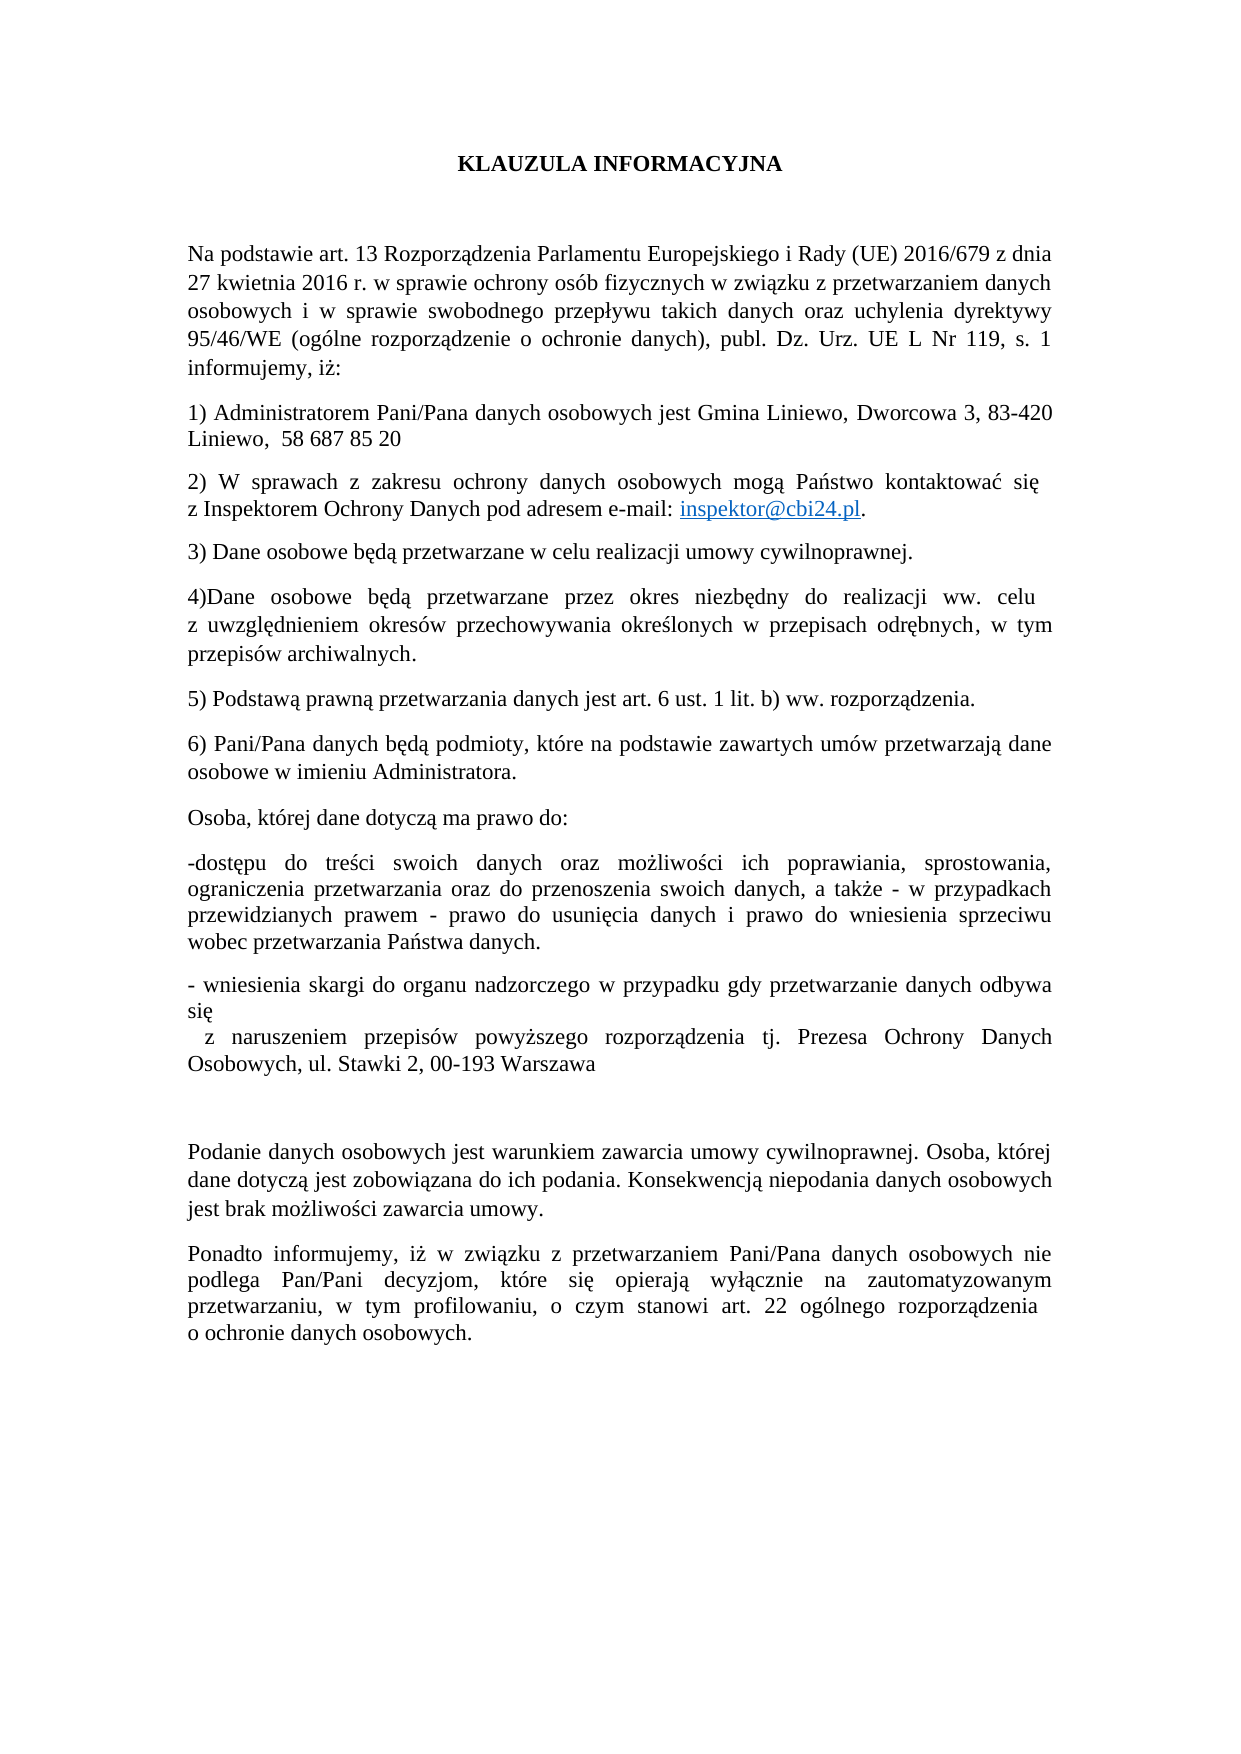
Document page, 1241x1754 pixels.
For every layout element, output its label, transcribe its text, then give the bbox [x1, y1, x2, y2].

text 2) W sprawach z zakresu ochrony danych osobowych mogą Państwo kontaktować się z Inspektorem Ochrony Danych pod adresem e-mail: inspektor@cbi24.pl. [187, 468, 1053, 521]
text Na podstawie art. 13 Rozporządzenia Parlamentu Europejskiego i Rady (UE) 2016/679 z dnia 27 kwietnia 2016 r. w sprawie ochrony osób fizycznych w związku z przetwarzaniem danych osobowych i w sprawie swobodnego przepływu takich danych oraz uchylenia dyrektywy 95/46/WE (ogólne rozporządzenie o ochronie danych), publ. Dz. Urz. UE L Nr 119, s. 1 informujemy, iż: [187, 240, 1053, 380]
text -dostępu do treści swoich danych oraz możliwości ich poprawiania, sprostowania, ograniczenia przetwarzania oraz do przenoszenia swoich danych, a także - w przypadkach przewidzianych prawem - prawo do usunięcia danych i prawo do wniesienia sprzeciwu wobec przetwarzania Państwa danych. [187, 849, 1053, 954]
text KLAUZULA INFORMACYJNA [187, 150, 1053, 176]
text 5) Podstawą prawną przetwarzania danych jest art. 6 ust. 1 lit. b) ww. rozporządzenia. [187, 685, 1053, 711]
text 6) Pani/Pana danych będą podmioty, które na podstawie zawartych umów przetwarzają dane osobowe w imieniu Administratora. [187, 730, 1053, 785]
text - wniesienia skargi do organu nadzorczego w przypadku gdy przetwarzanie danych odbywa się z naruszeniem przepisów powyższego rozporządzenia tj. Prezesa Ochrony Danych Osobowych, ul. Stawki 2, 00-193 Warszawa [187, 971, 1053, 1076]
text 4)Dane osobowe będą przetwarzane przez okres niezbędny do realizacji ww. celu z uwzględnieniem okresów przechowywania określonych w przepisach odrębnych, w tym przepisów archiwalnych. [187, 583, 1053, 666]
text Podanie danych osobowych jest warunkiem zawarcia umowy cywilnoprawnej. Osoba, której dane dotyczą jest zobowiązana do ich podania. Konsekwencją niepodania danych osobowych jest brak możliwości zawarcia umowy. [187, 1138, 1053, 1221]
text Ponadto informujemy, iż w związku z przetwarzaniem Pani/Pana danych osobowych nie podlega Pan/Pani decyzjom, które się opierają wyłącznie na zautomatyzowanym przetwarzaniu, w tym profilowaniu, o czym stanowi art. 22 ogólnego rozporządzenia o ochronie danych osobowych. [187, 1240, 1053, 1345]
text Osoba, której dane dotyczą ma prawo do: [187, 803, 1053, 830]
text 1) Administratorem Pani/Pana danych osobowych jest Gmina Liniewo, Dworcowa 3, 83-420 Liniewo, 58 687 85 20 [187, 399, 1053, 452]
text 3) Dane osobowe będą przetwarzane w celu realizacji umowy cywilnoprawnej. [187, 538, 1053, 564]
